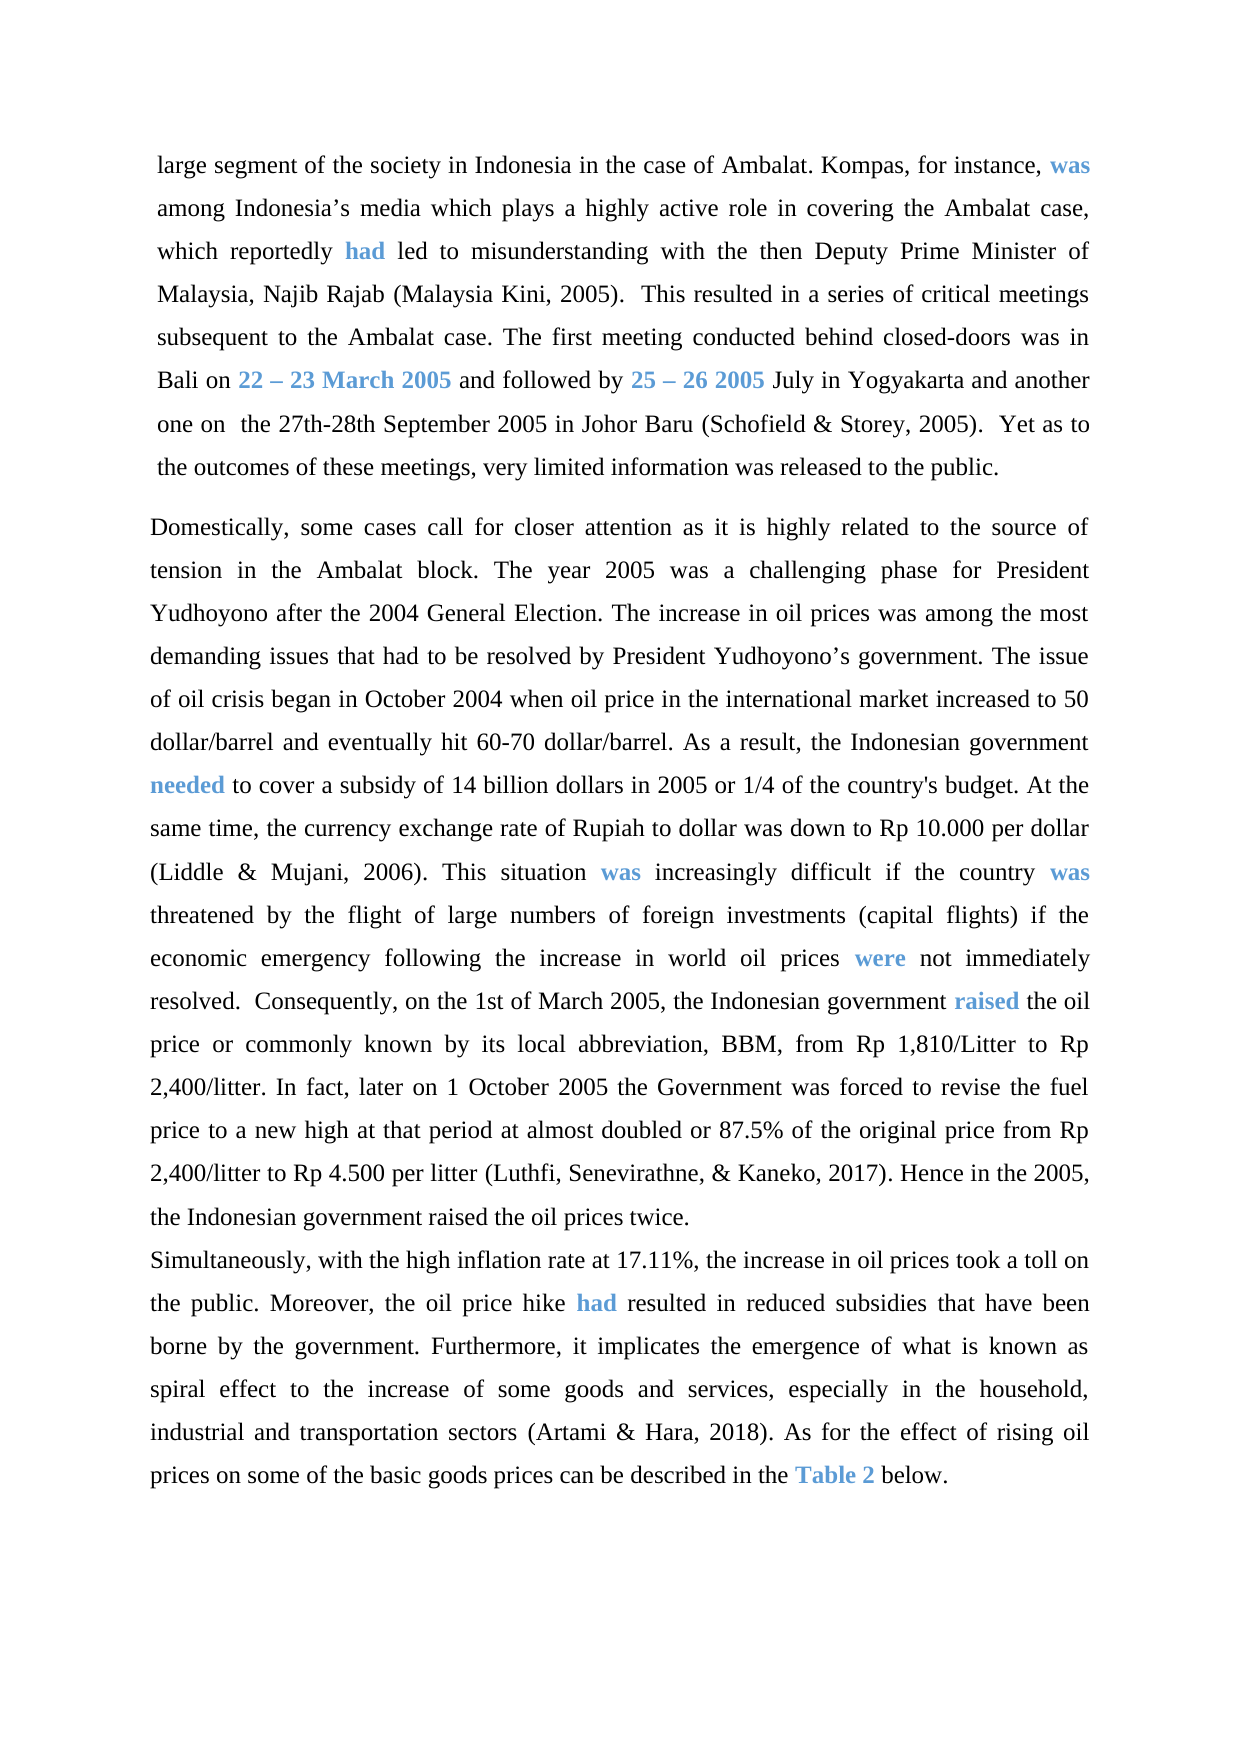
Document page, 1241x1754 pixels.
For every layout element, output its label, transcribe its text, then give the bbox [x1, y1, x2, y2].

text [157, 150, 1090, 481]
text Domestically, some cases call for closer attention as it is highly related to the source of tension in the Ambalat block. The year 2005 was a challenging phase for President Yudhoyono after the 2004 General Election. The increase in oil prices was among the most demanding issues that had to be resolved by President Yudhoyono’s government. The issue of oil crisis began in October 2004 when oil price in the international market increased to 50 dollar/barrel and eventually hit 60-70 dollar/barrel. As a result, the Indonesian government needed to cover a subsidy of 14 billion dollars in 2005 or 1/4 of the country's budget. At the same time, the currency exchange rate of Rupiah to dollar was down to Rp 10.000 per dollar (Liddle & Mujani, 2006). This situation was increasingly difficult if the country was threatened by the flight of large numbers of foreign investments (capital flights) if the economic emergency following the increase in world oil prices were not immediately resolved. Consequently, on the 1st of March 2005, the Indonesian government raised the oil price or commonly known by its local abbreviation, BBM, from Rp 1,810/Litter to Rp 2,400/litter. In fact, later on 1 October 2005 the Government was forced to revise the fuel price to a new high at that period at almost doubled or 87.5% of the original price from Rp 2,400/litter to Rp 4.500 per litter (Luthfi, Senevirathne, & Kaneko, 2017). Hence in the 2005, the Indonesian government raised the oil prices twice. [150, 512, 1090, 1230]
text Simultaneously, with the high inflation rate at 17.11%, the increase in oil prices took a toll on the public. Moreover, the oil price hike had resulted in reduced subsidies that have been borne by the government. Furthermore, it implicates the emergence of what is known as spiral effect to the increase of some goods and services, especially in the household, industrial and transportation sectors (Artami & Hara, 2018). As for the effect of rising oil prices on some of the basic goods prices can be described in the Table 2 below. [150, 1245, 1090, 1489]
